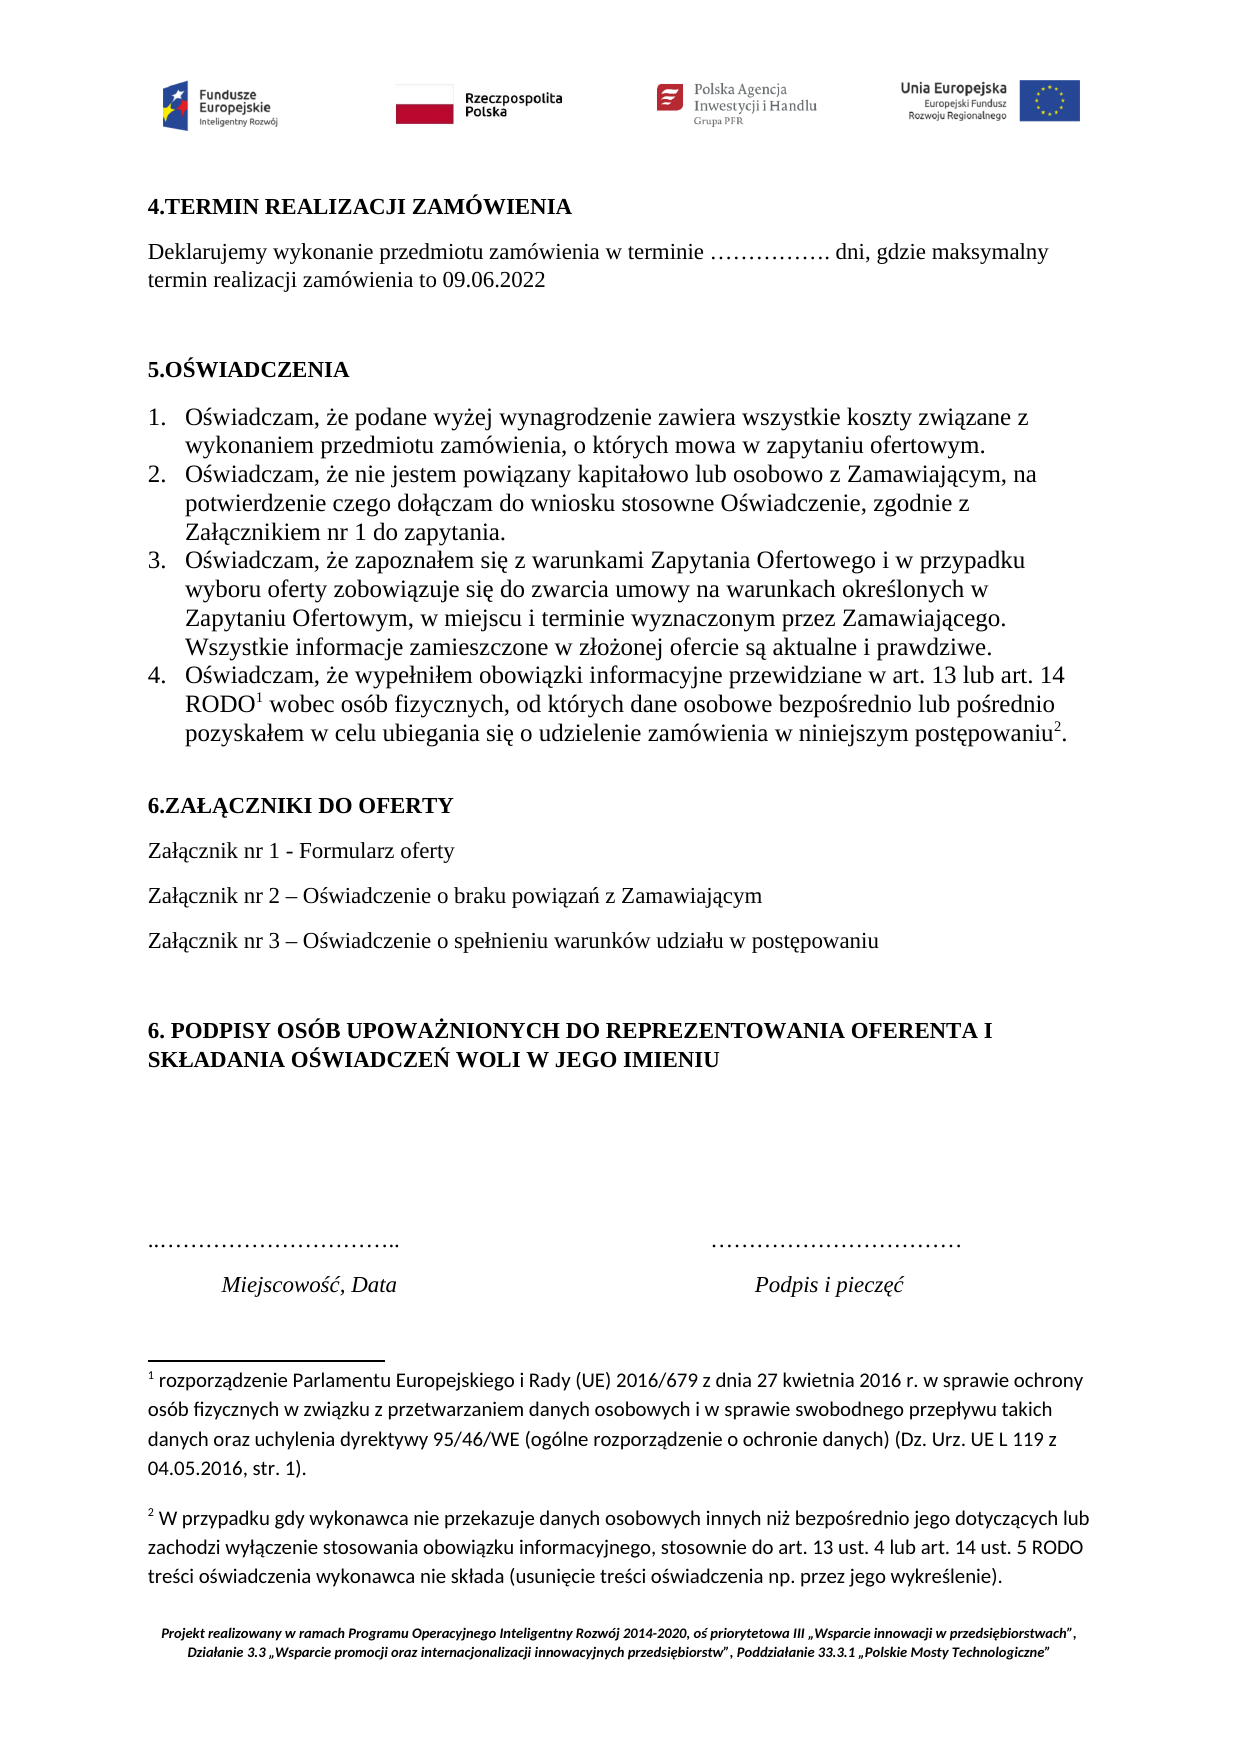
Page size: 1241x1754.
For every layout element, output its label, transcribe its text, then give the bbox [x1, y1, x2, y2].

text Deklarujemy wykonanie przedmiotu zamówienia w terminie ……………. dni, gdzie maksymalny termin realizacji zamówienia to 09.06.2022 [148, 238, 1093, 293]
list Oświadczam, że wypełniłem obowiązki informacyjne przewidziane w art. 13 lub art. 14 RODO wobec osób fizycznych, od których dane osobowe bezpośrednio lub pośrednio pozyskałem w celu ubiegania się o udzielenie zamówienia w niniejszym postępowaniu. [148, 660, 1093, 747]
text Załącznik nr 2 – Oświadczenie o braku powiązań z Zamawiającym [148, 882, 1093, 908]
text 6. PODPISY OSÓB UPOWAŻNIONYCH DO REPREZENTOWANIA OFERENTA I SKŁADANIA OŚWIADCZEŃ WOLI W JEGO IMIENIU [148, 1017, 1093, 1072]
list Oświadczam, że podane wyżej wynagrodzenie zawiera wszystkie koszty związane z wykonaniem przedmiotu zamówienia, o których mowa w zapytaniu ofertowym. [148, 402, 1093, 459]
text 6.ZAŁĄCZNIKI DO OFERTY [148, 792, 1093, 818]
text 5.OŚWIADCZENIA [148, 356, 1093, 383]
text Załącznik nr 1 - Formularz oferty [148, 837, 1093, 863]
text ..………………………….. …………………………… [148, 1226, 1093, 1252]
list Oświadczam, że nie jestem powiązany kapitałowo lub osobowo z Zamawiającym, na potwierdzenie czego dołączam do wniosku stosowne Oświadczenie, zgodnie z Załącznikiem nr 1 do zapytania. [148, 459, 1093, 545]
picture [147, 73, 1093, 138]
list Oświadczam, że zapoznałem się z warunkami Zapytania Ofertowego i w przypadku wyboru oferty zobowiązuje się do zwarcia umowy na warunkach określonych w Zapytaniu Ofertowym, w miejscu i terminie wyznaczonym przez Zamawiającego. Wszystkie informacje zamieszczone w złożonej ofercie są aktualne i prawdziwe. [148, 545, 1093, 660]
text Załącznik nr 3 – Oświadczenie o spełnieniu warunków udziału w postępowaniu [148, 927, 1093, 953]
text 4.TERMIN REALIZACJI ZAMÓWIENIA [148, 193, 1093, 219]
text Miejscowość, Data Podpis i pieczęć [148, 1271, 1093, 1297]
